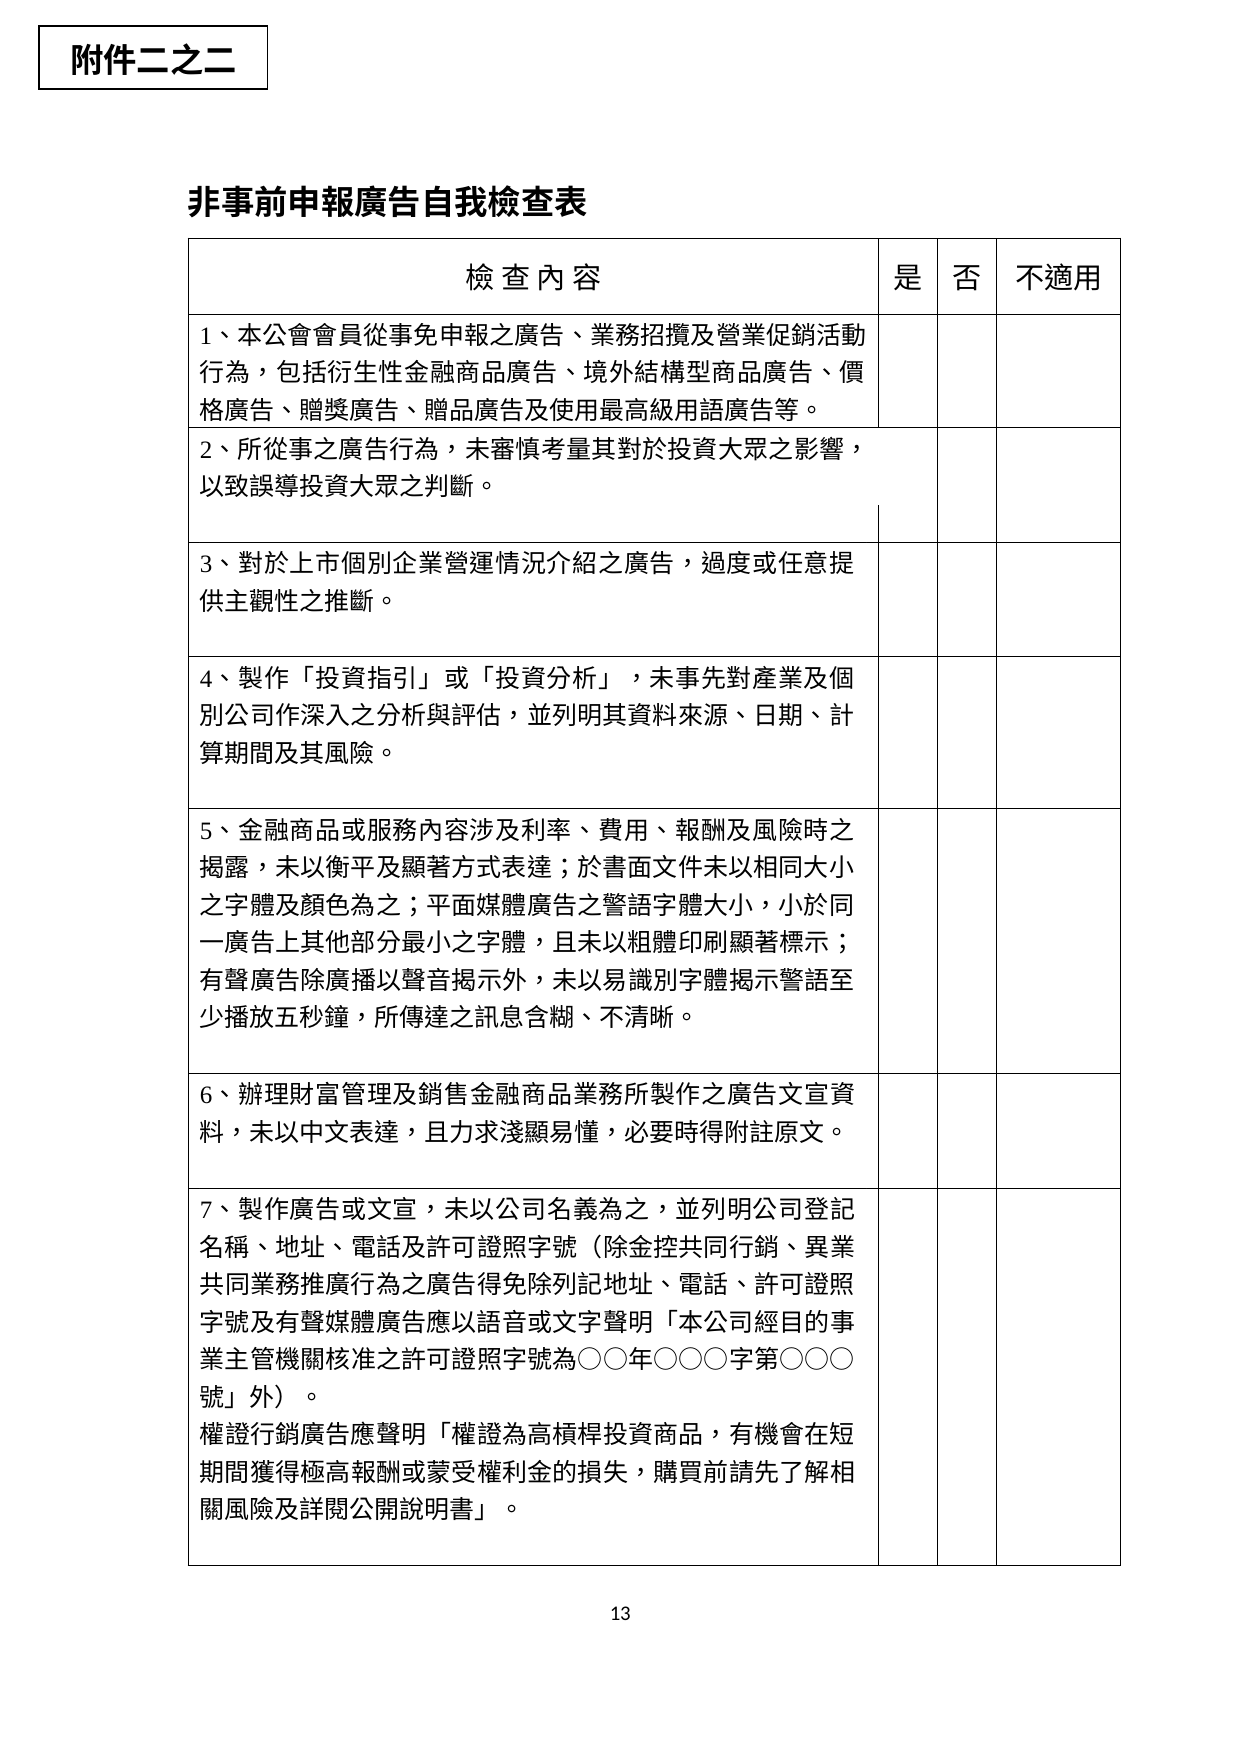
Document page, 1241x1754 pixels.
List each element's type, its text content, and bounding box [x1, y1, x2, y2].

table_cell [189, 543, 878, 656]
table_cell [189, 657, 878, 808]
table_cell [938, 1189, 996, 1564]
table_cell [938, 315, 996, 427]
table_header 是 [879, 239, 937, 313]
table_cell [997, 1189, 1120, 1564]
table_cell [938, 543, 996, 656]
text 非事前申報廣告自我檢查表 [187, 162, 1053, 237]
table_cell [997, 1074, 1120, 1187]
table_cell [938, 1074, 996, 1187]
table_cell [997, 315, 1120, 427]
table_cell [879, 809, 937, 1073]
table_header 不適用 [997, 239, 1120, 313]
table_cell [189, 809, 878, 1073]
table_cell [879, 657, 937, 808]
table_cell [879, 428, 937, 542]
table_cell [938, 428, 996, 542]
table_cell [879, 1074, 937, 1187]
table_cell 1、本公會會員從事免申報之廣告、業務招攬及營業促銷活動行為，包括衍生性金融商品廣告、境外結構型商品廣告、價格廣告、贈獎廣告、贈品廣告及使用最高級用語廣告等。 [189, 315, 878, 427]
table_cell [938, 657, 996, 808]
table_cell [189, 1189, 878, 1564]
table_cell [997, 657, 1120, 808]
table_cell [189, 428, 878, 542]
table_cell [879, 1189, 937, 1564]
table_header 否 [938, 239, 996, 313]
table_cell [997, 428, 1120, 542]
table_cell [997, 809, 1120, 1073]
table_header 檢 查 內 容 [189, 239, 878, 313]
table_cell [189, 1074, 878, 1187]
table_cell [879, 543, 937, 656]
table_cell [997, 543, 1120, 656]
table_cell [879, 315, 937, 427]
table_cell [938, 809, 996, 1073]
